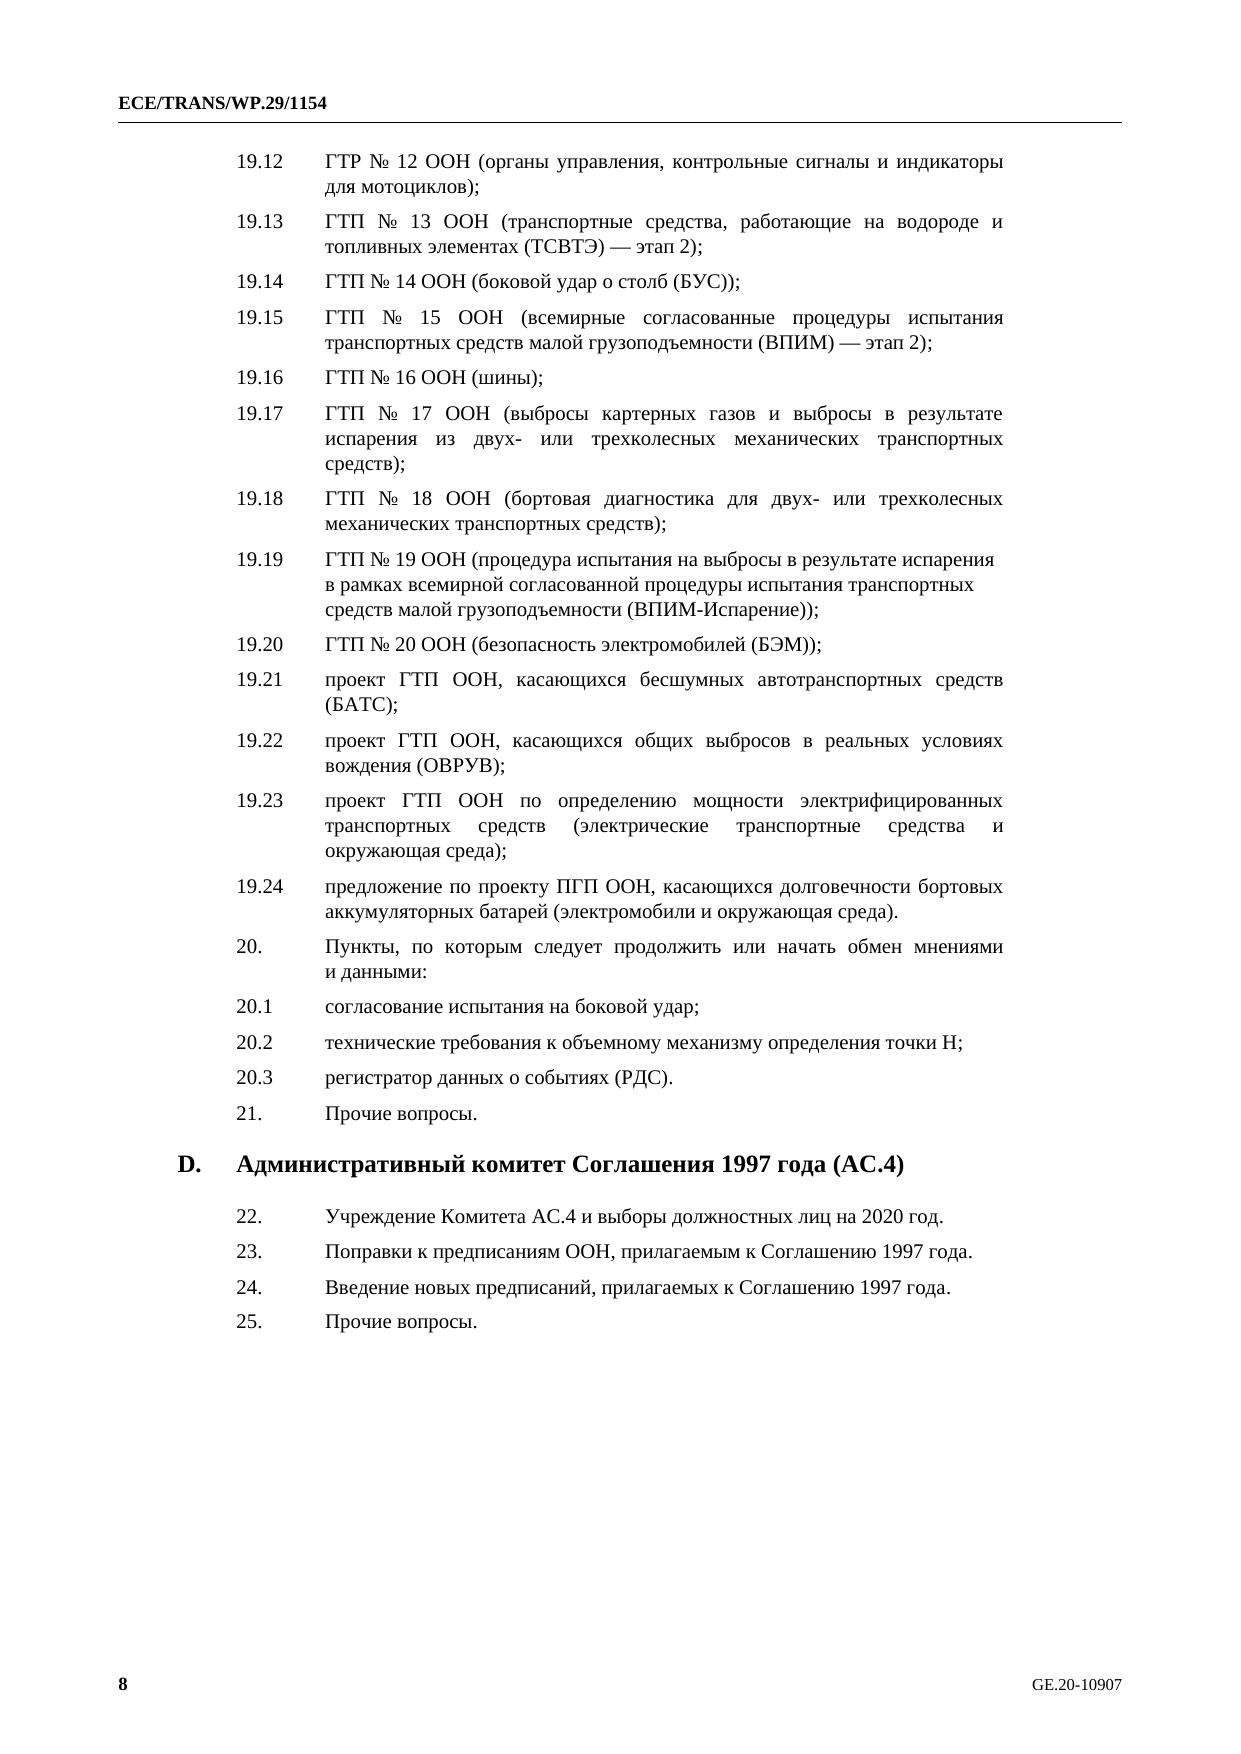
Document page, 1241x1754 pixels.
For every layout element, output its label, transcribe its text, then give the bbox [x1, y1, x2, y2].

text 19.12 ГТР № 12 ООН (органы управления, контрольные сигналы и индикаторы для мотоциклов); [236, 148, 1004, 198]
text 25. Прочие вопросы. [236, 1309, 1004, 1333]
text D. Административный комитет Соглашения 1997 года (AC.4) [177, 1150, 1004, 1178]
text 20. Пункты, по которым следует продолжить или начать обмен мнениями и данными: [236, 933, 1004, 983]
text 20.1 согласование испытания на боковой удар; [236, 993, 1004, 1018]
text 19.23 проект ГТП ООН по определению мощности электрифицированных транспортных средств (электрические транспортные средства и окружающая среда); [236, 787, 1004, 862]
text 19.15 ГТП № 15 ООН (всемирные согласованные процедуры испытания транспортных средств малой грузоподъемности (ВПИМ) — этап 2); [236, 304, 1004, 354]
text 19.17 ГТП № 17 ООН (выбросы картерных газов и выбросы в результате испарения из двух- или трехколесных механических транспортных средств); [236, 400, 1004, 475]
text 22. Учреждение Комитета AC.4 и выборы должностных лиц на 2020 год. [236, 1203, 1004, 1228]
text 19.14 ГТП № 14 ООН (боковой удар о столб (БУС)); [236, 268, 1004, 293]
text 20.2 технические требования к объемному механизму определения точки Н; [236, 1029, 1004, 1054]
text 20.3 регистратор данных о событиях (РДС). [236, 1064, 1004, 1089]
text 19.22 проект ГТП ООН, касающихся общих выбросов в реальных условиях вождения (ОВРУВ); [236, 727, 1004, 777]
text 19.24 предложение по проекту ПГП ООН, касающихся долговечности бортовых аккумуляторных батарей (электромобили и окружающая среда). [236, 873, 1004, 923]
text 19.20 ГТП № 20 ООН (безопасность электромобилей (БЭМ)); [236, 631, 1004, 656]
text 19.13 ГТП № 13 ООН (транспортные средства, работающие на водороде и топливных элементах (ТСВТЭ) — этап 2); [236, 208, 1004, 258]
text 19.19 ГТП № 19 ООН (процедура испытания на выбросы в результате испарения в рамках всемирной согласованной процедуры испытания транспортных средств малой грузоподъемности (ВПИМ-Испарение)); [236, 546, 1004, 621]
text 24. Введение новых предписаний, прилагаемых к Соглашению 1997 года. [236, 1274, 1004, 1299]
text 19.16 ГТП № 16 ООН (шины); [236, 364, 1004, 389]
text 19.18 ГТП № 18 ООН (бортовая диагностика для двух- или трехколесных механических транспортных средств); [236, 485, 1004, 535]
text 21. Прочие вопросы. [236, 1100, 1004, 1125]
text 23. Поправки к предписаниям ООН, прилагаемым к Соглашению 1997 года. [236, 1238, 1004, 1263]
text 19.21 проект ГТП ООН, касающихся бесшумных автотранспортных средств (БАТС); [236, 666, 1004, 716]
